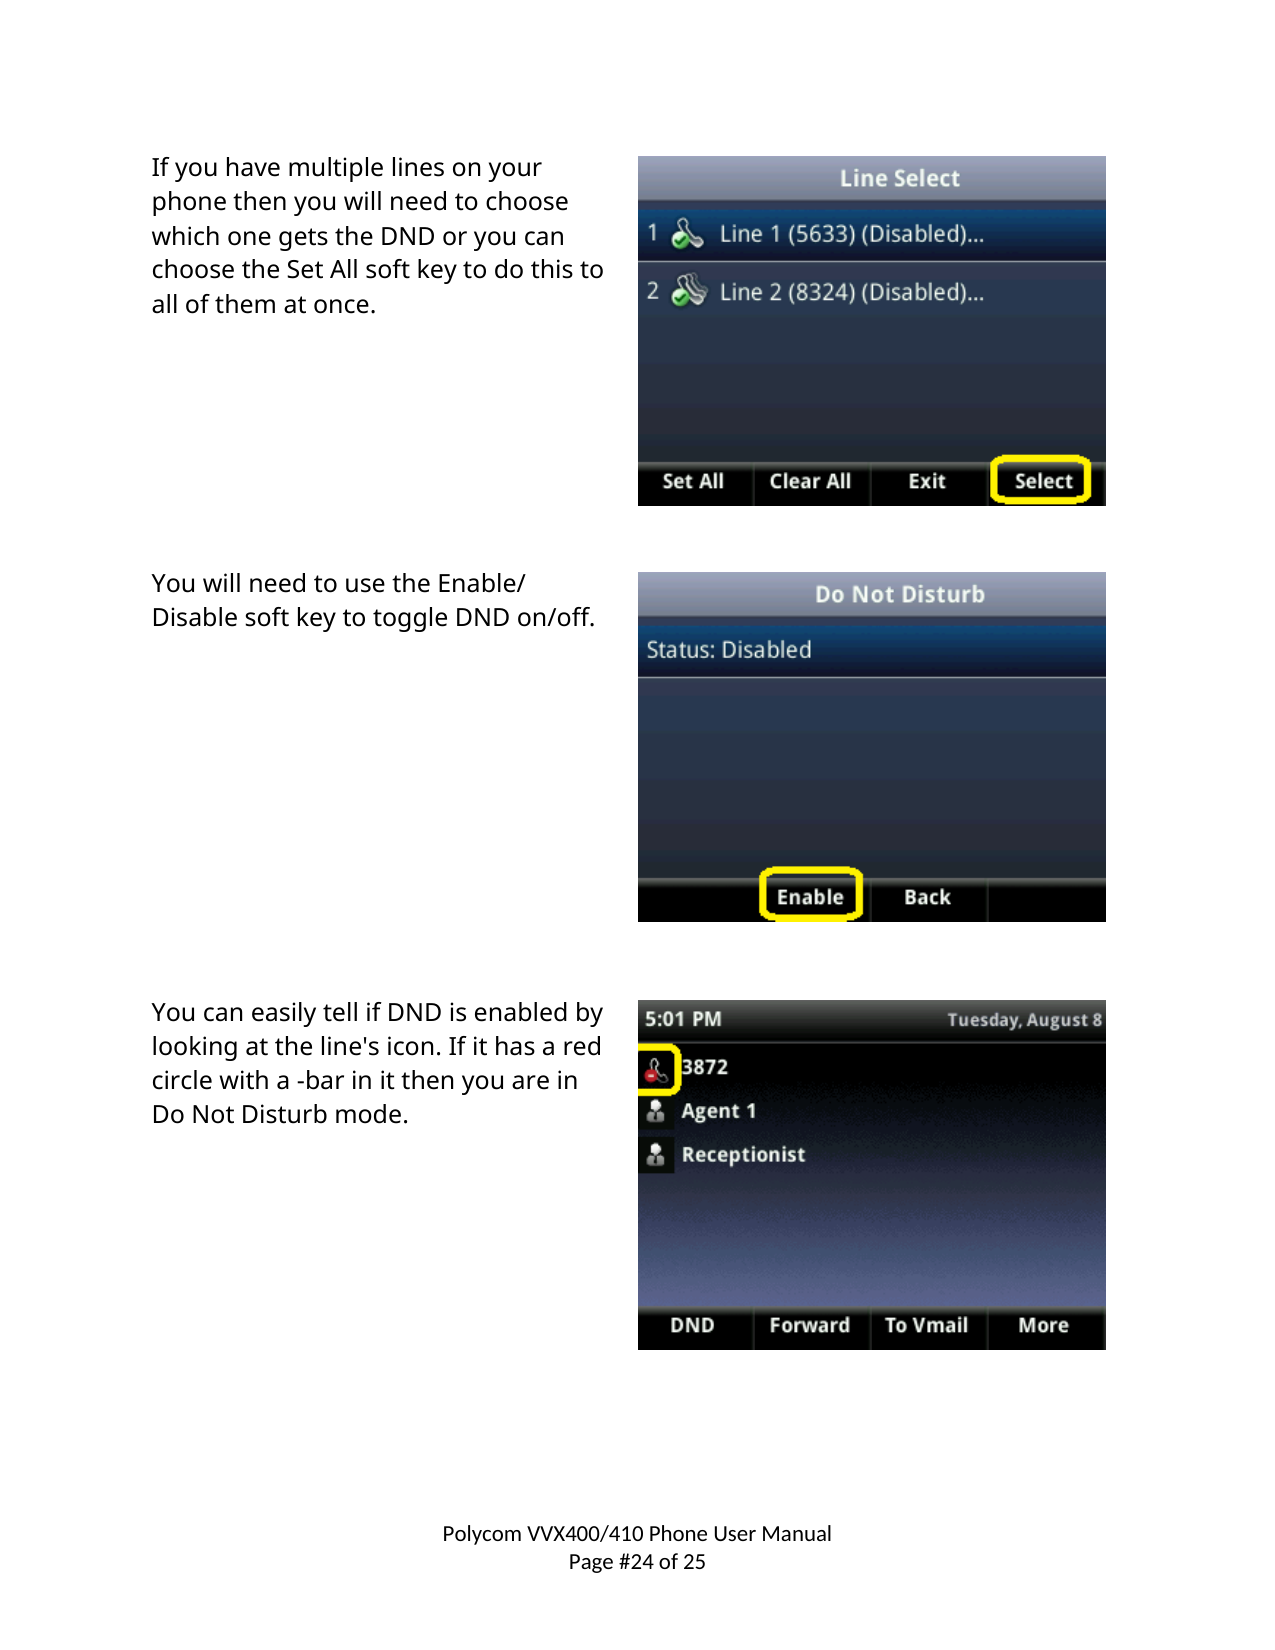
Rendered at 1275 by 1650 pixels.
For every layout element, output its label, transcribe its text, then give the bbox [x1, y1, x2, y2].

table_header [621, 566, 1125, 941]
table_header [621, 150, 1125, 513]
picture [638, 572, 1106, 922]
picture [638, 1000, 1106, 1350]
table_header If you have multiple lines on your phone then you will need to choose which one gets the DND or you can choose the Set All soft key to do this to all of them at once. [140, 150, 621, 513]
table_header You will need to use the Enable/ Disable soft key to toggle DND on/off. [140, 566, 621, 941]
table_header You can easily tell if DND is enabled by looking at the line's icon. If it has a red circle with a -bar in it then you are in Do Not Disturb mode. [140, 994, 621, 1357]
table_header [621, 994, 1125, 1357]
picture [638, 156, 1106, 506]
